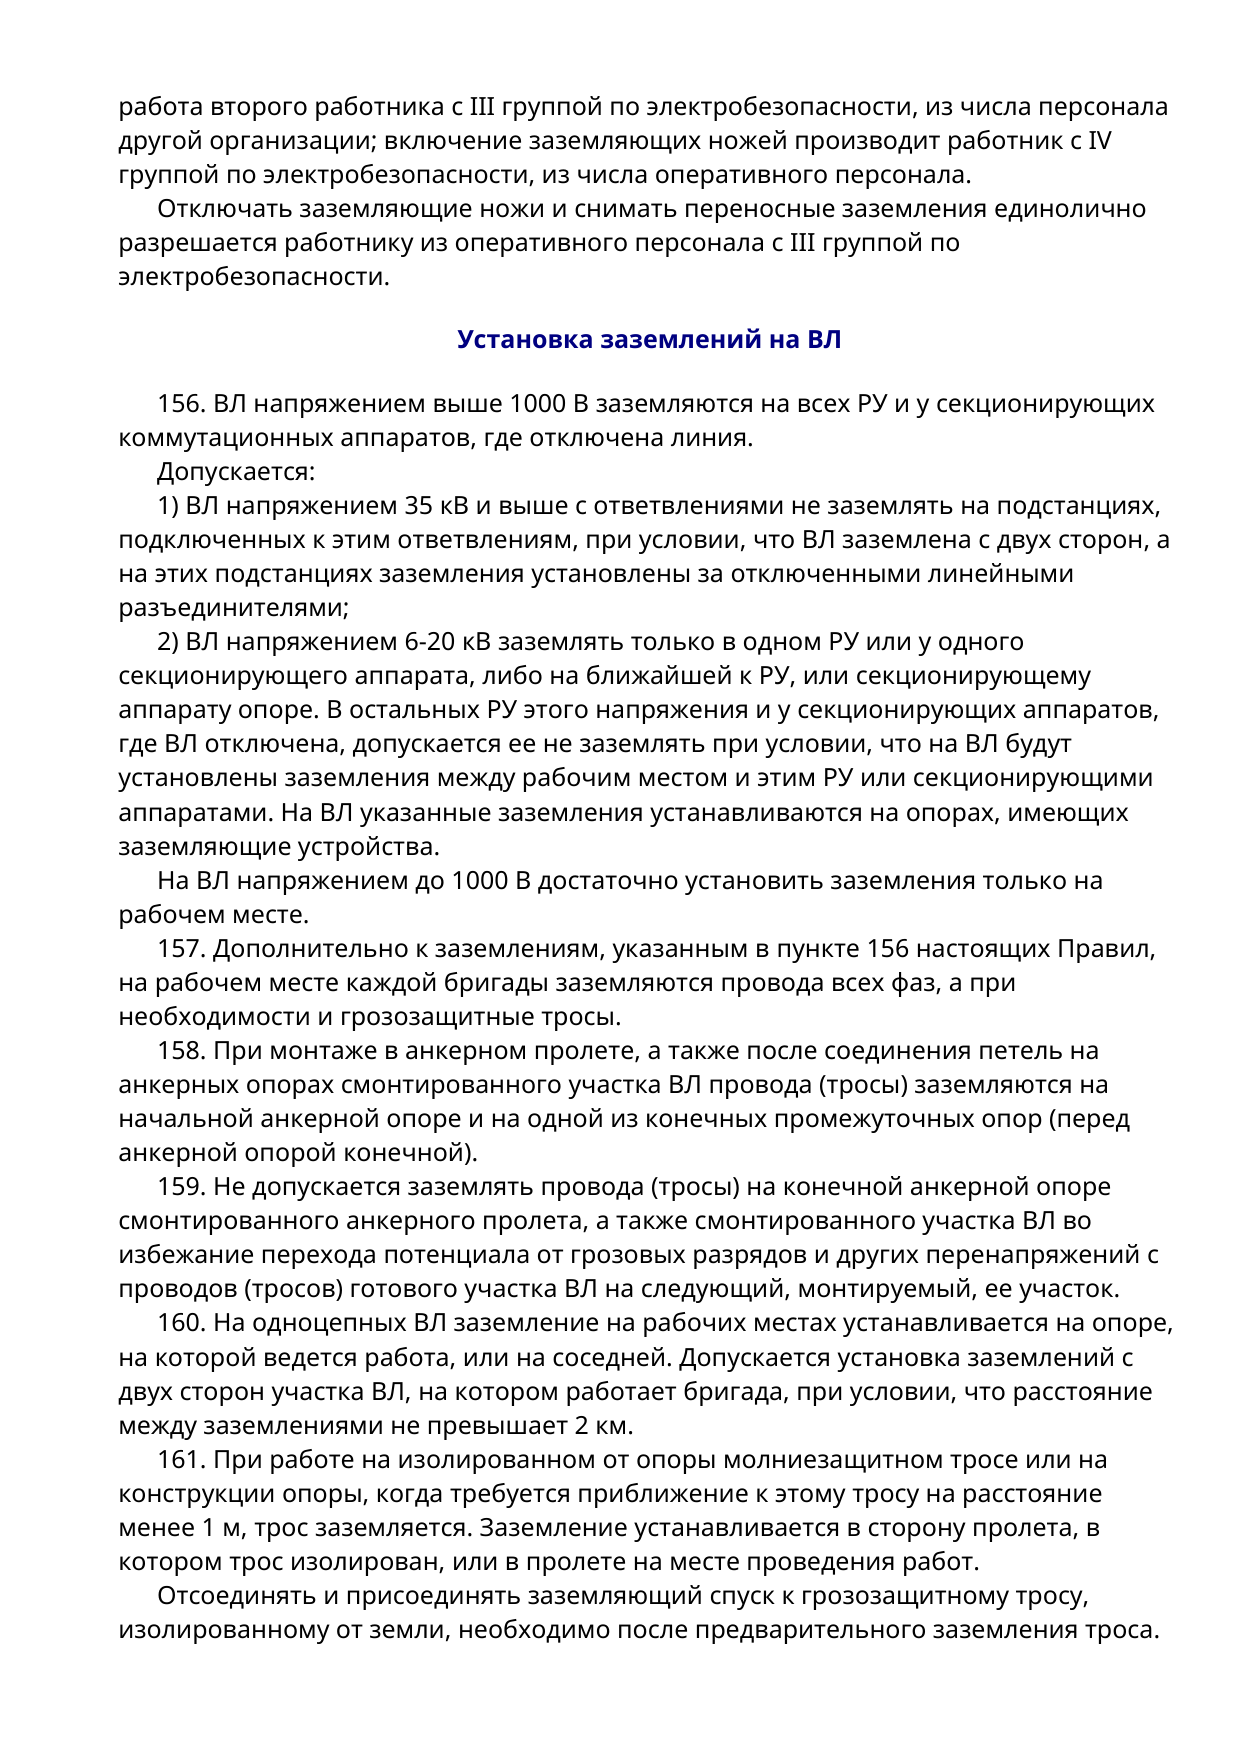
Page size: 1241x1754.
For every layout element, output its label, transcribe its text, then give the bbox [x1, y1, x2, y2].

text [118, 385, 1181, 1646]
text Установка заземлений на ВЛ [118, 322, 1181, 356]
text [118, 89, 1181, 293]
